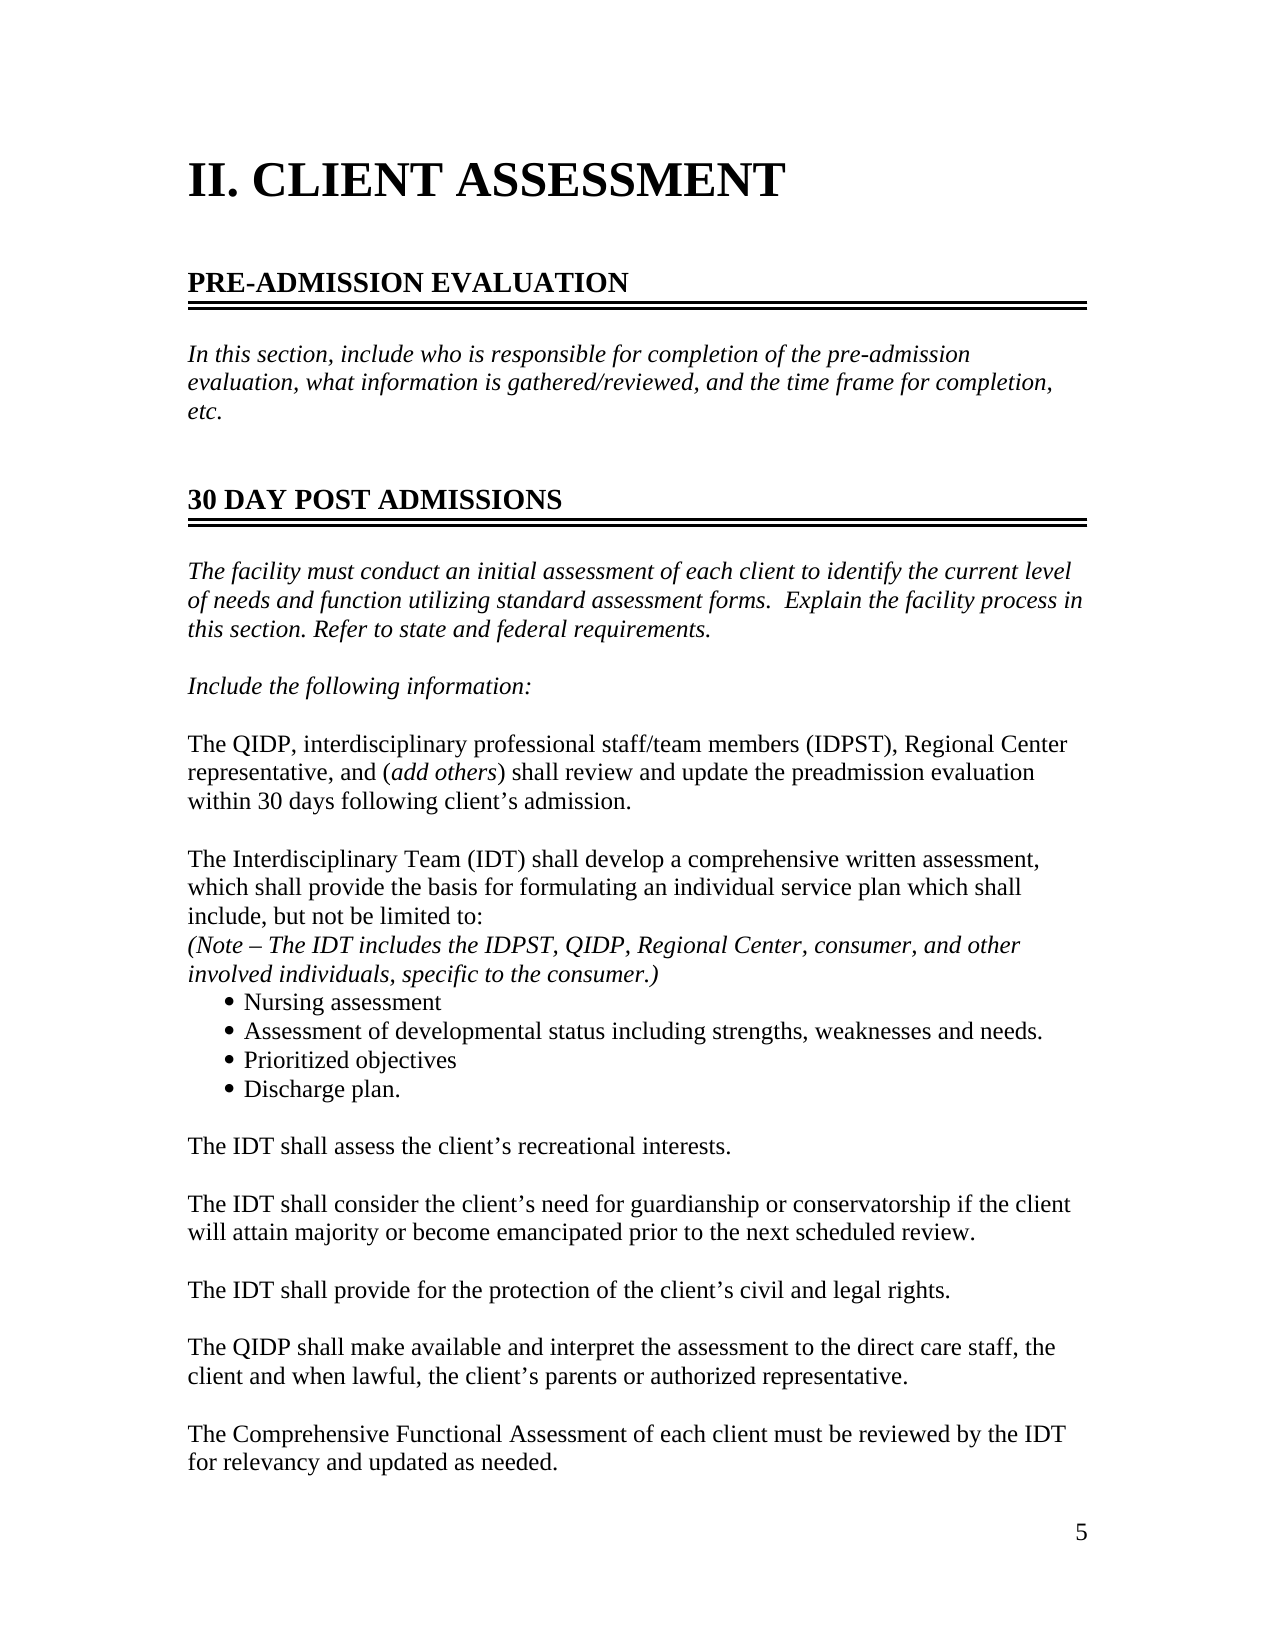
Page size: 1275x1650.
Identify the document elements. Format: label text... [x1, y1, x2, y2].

text The Interdisciplinary Team (IDT) shall develop a comprehensive written assessment, which shall provide the basis for formulating an individual service plan which shall include, but not be limited to: [187, 844, 1087, 930]
text Include the following information: [187, 671, 1087, 700]
text The IDT shall consider the client’s need for guardianship or conservatorship if the client will attain majority or become emancipated prior to the next scheduled review. [187, 1189, 1087, 1246]
text The Comprehensive Functional Assessment of each client must be reviewed by the IDT for relevancy and updated as needed. [187, 1419, 1087, 1476]
text In this section, include who is responsible for completion of the pre-admission evaluation, what information is gathered/reviewed, and the time frame for completion, etc. [187, 339, 1087, 425]
text The facility must conduct an initial assessment of each client to identify the current level of needs and function utilizing standard assessment forms. Explain the facility process in this section. Refer to state and federal requirements. [187, 556, 1087, 642]
list Nursing assessment [225, 987, 1087, 1016]
subtitle 30 DAY POST ADMISSIONS [187, 482, 1087, 527]
text The QIDP, interdisciplinary professional staff/team members (IDPST), Regional Center representative, and (add others) shall review and update the preadmission evaluation within 30 days following client’s admission. [187, 729, 1087, 815]
list Discharge plan. [225, 1074, 1087, 1102]
text The QIDP shall make available and interpret the assessment to the direct care staff, the client and when lawful, the client’s parents or authorized representative. [187, 1332, 1087, 1390]
text The IDT shall provide for the protection of the client’s civil and legal rights. [187, 1275, 1087, 1304]
text The IDT shall assess the client’s recreational interests. [187, 1131, 1087, 1160]
subtitle II. CLIENT ASSESSMENT [187, 150, 1087, 207]
list Assessment of developmental status including strengths, weaknesses and needs. [225, 1016, 1087, 1045]
subtitle PRE-ADMISSION EVALUATION [187, 265, 1087, 310]
list Prioritized objectives [225, 1045, 1087, 1074]
text (Note – The IDT includes the IDPST, QIDP, Regional Center, consumer, and other involved individuals, specific to the consumer.) [187, 930, 1087, 987]
